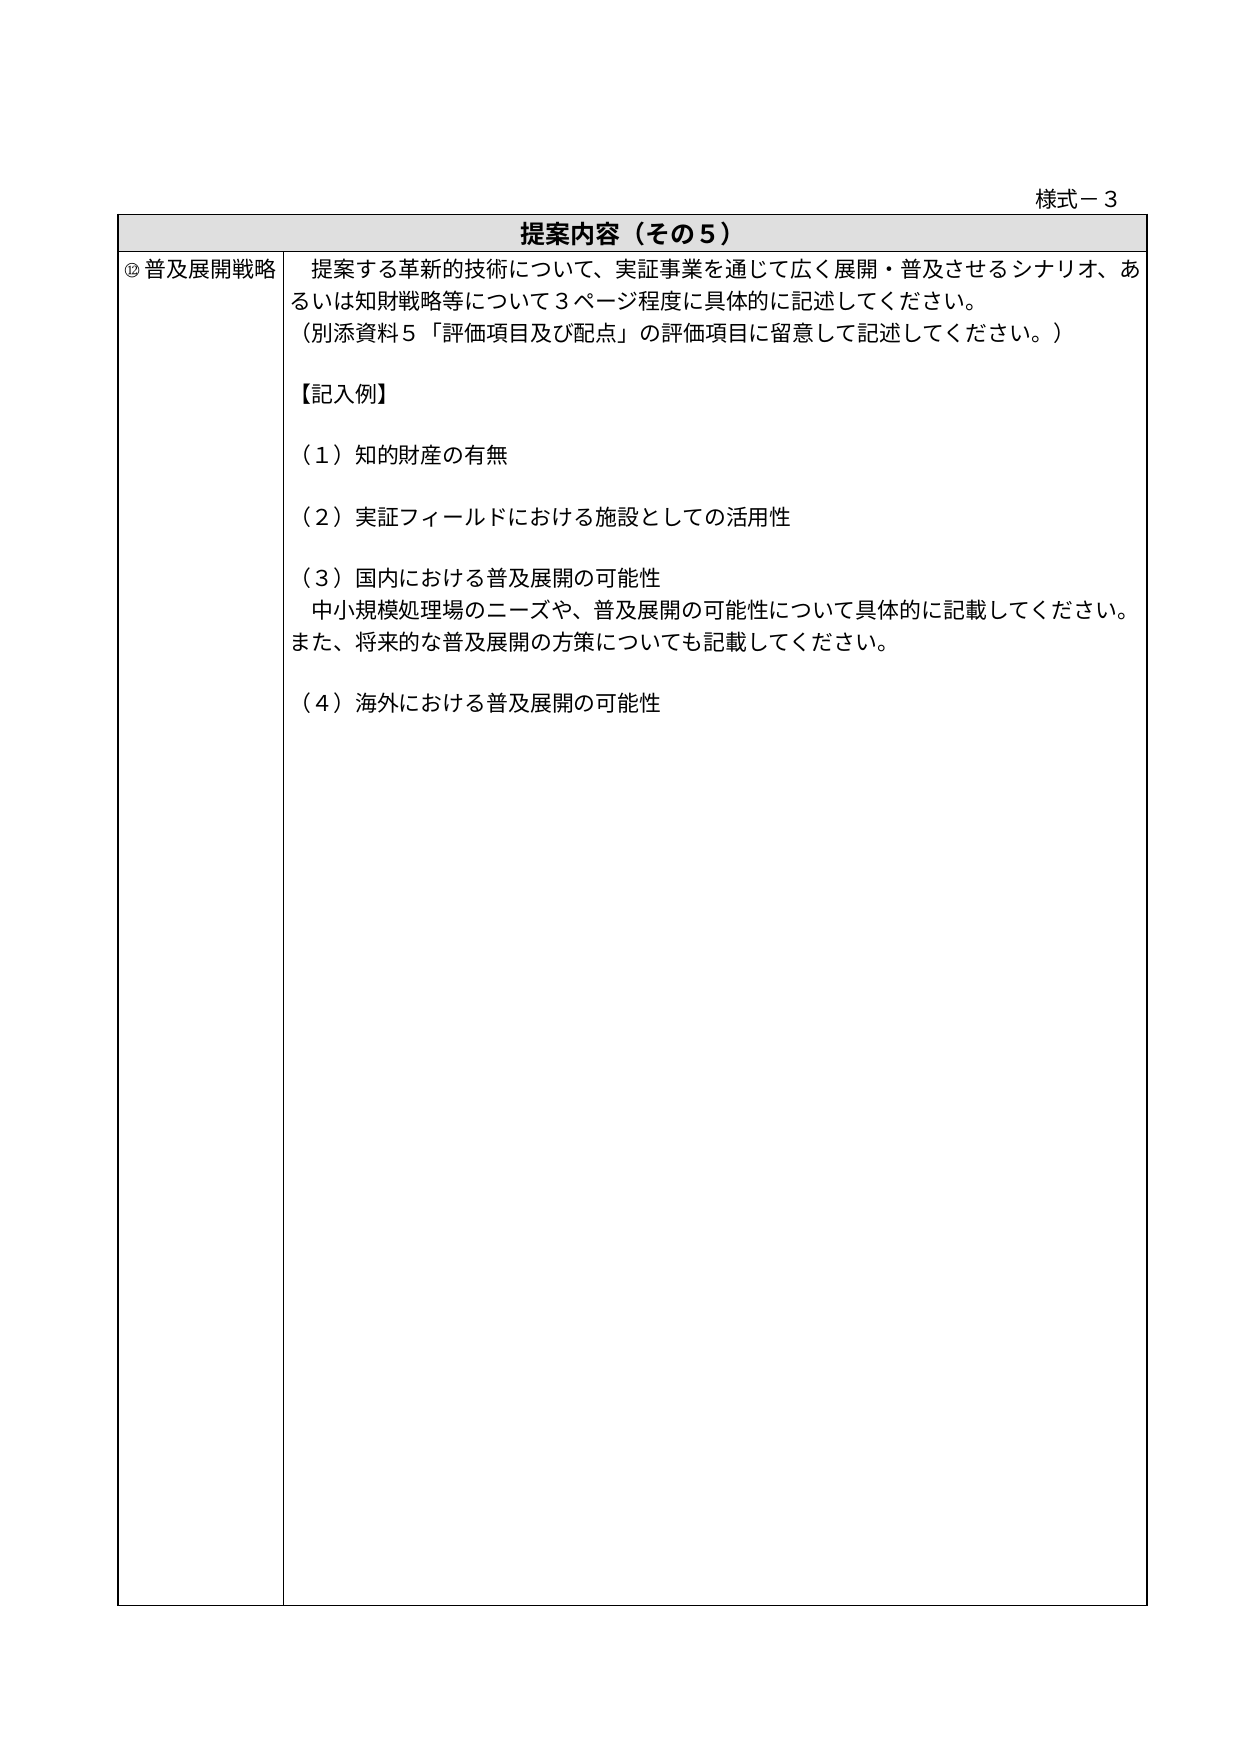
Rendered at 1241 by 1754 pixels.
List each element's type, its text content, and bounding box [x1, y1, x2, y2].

table_cell ⑫普及展開戦略 [119, 252, 283, 1605]
table_header 提案内容（その５） [119, 215, 1146, 251]
text 様式－３ [118, 182, 1122, 213]
table_cell 提案する革新的技術について、実証事業を通じて広く展開・普及させるシナリオ、あるいは知財戦略等について３ページ程度に具体的に記述してください。 （別添資料５「評価項目及び配点」の評価項目に留意して記述してください。） 【記入例】 （１）知的財産の有無 （２）実証フィールドにおける施設としての活用性 （３）国内における普及展開の可能性 中小規模処理場のニーズや、普及展開の可能性について具体的に記載してください。また、将来的な普及展開の方策についても記載してください。 （４）海外における普及展開の可能性 [284, 252, 1146, 1605]
